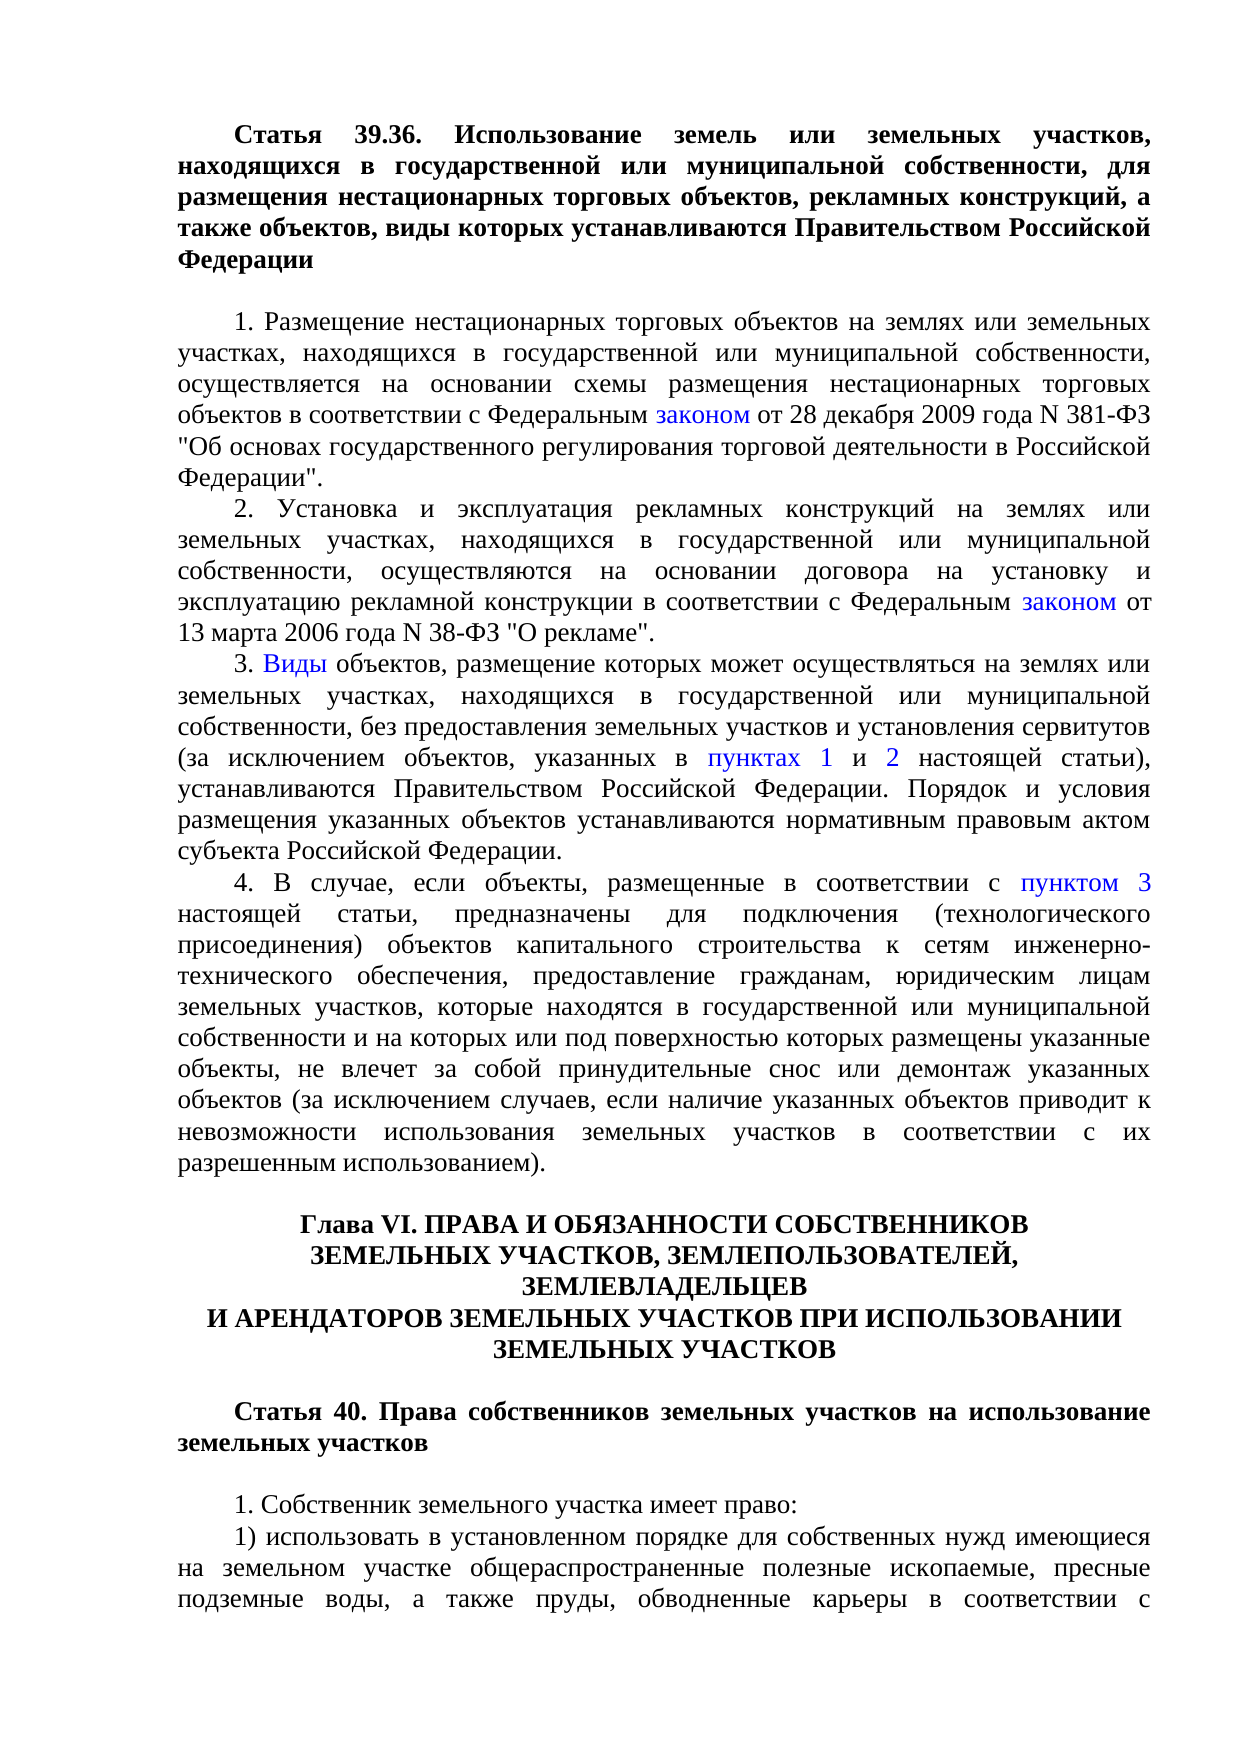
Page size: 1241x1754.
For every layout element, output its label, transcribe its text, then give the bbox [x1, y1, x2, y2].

title Глава VI. ПРАВА И ОБЯЗАННОСТИ СОБСТВЕННИКОВ [177, 1208, 1152, 1239]
text 3. Виды объектов, размещение которых может осуществляться на землях или земельных участках, находящихся в государственной или муниципальной собственности, без предоставления земельных участков и установления сервитутов (за исключением объектов, указанных в пунктах 1 и 2 настоящей статьи), устанавливаются Правительством Российской Федерации. Порядок и условия размещения указанных объектов устанавливаются нормативным правовым актом субъекта Российской Федерации. [177, 648, 1152, 866]
text 2. Установка и эксплуатация рекламных конструкций на землях или земельных участках, находящихся в государственной или муниципальной собственности, осуществляются на основании договора на установку и эксплуатацию рекламной конструкции в соответствии с Федеральным законом от 13 марта 2006 года N 38-ФЗ "О рекламе". [177, 492, 1152, 648]
title Статья 40. Права собственников земельных участков на использование земельных участков [177, 1395, 1152, 1457]
text 1. Размещение нестационарных торговых объектов на землях или земельных участках, находящихся в государственной или муниципальной собственности, осуществляется на основании схемы размещения нестационарных торговых объектов в соответствии с Федеральным законом от 28 декабря 2009 года N 381-ФЗ "Об основах государственного регулирования торговой деятельности в Российской Федерации". [177, 305, 1152, 492]
title ЗЕМЕЛЬНЫХ УЧАСТКОВ [177, 1333, 1152, 1364]
title Статья 39.36. Использование земель или земельных участков, находящихся в государственной или муниципальной собственности, для размещения нестационарных торговых объектов, рекламных конструкций, а также объектов, виды которых устанавливаются Правительством Российской Федерации [177, 118, 1152, 274]
text 1. Собственник земельного участка имеет право: [177, 1488, 1152, 1520]
text 4. В случае, если объекты, размещенные в соответствии с пунктом 3 настоящей статьи, предназначены для подключения (технологического присоединения) объектов капитального строительства к сетям инженерно-технического обеспечения, предоставление гражданам, юридическим лицам земельных участков, которые находятся в государственной или муниципальной собственности и на которых или под поверхностью которых размещены указанные объекты, не влечет за собой принудительные снос или демонтаж указанных объектов (за исключением случаев, если наличие указанных объектов приводит к невозможности использования земельных участков в соответствии с их разрешенным использованием). [177, 866, 1152, 1177]
title И АРЕНДАТОРОВ ЗЕМЕЛЬНЫХ УЧАСТКОВ ПРИ ИСПОЛЬЗОВАНИИ [177, 1302, 1152, 1333]
title ЗЕМЕЛЬНЫХ УЧАСТКОВ, ЗЕМЛЕПОЛЬЗОВАТЕЛЕЙ, ЗЕМЛЕВЛАДЕЛЬЦЕВ [177, 1239, 1152, 1302]
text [177, 1520, 1152, 1613]
